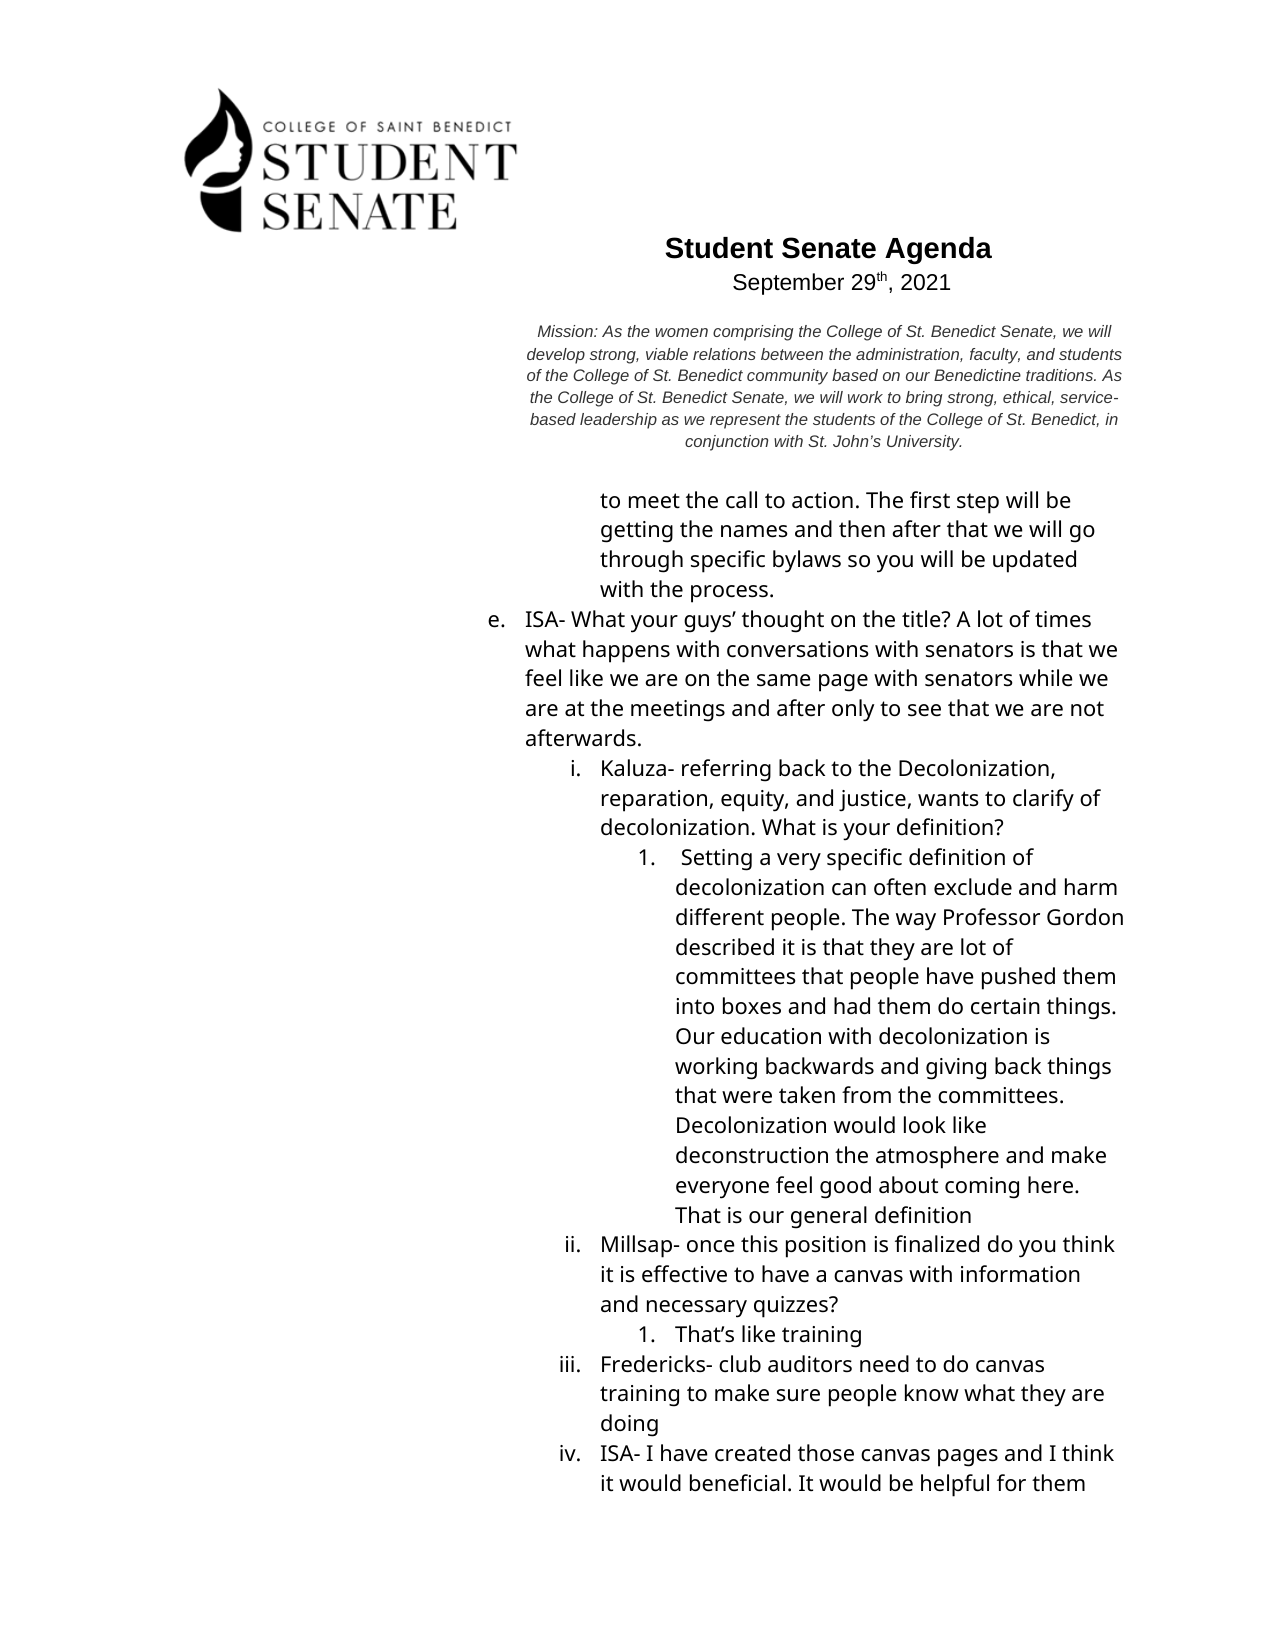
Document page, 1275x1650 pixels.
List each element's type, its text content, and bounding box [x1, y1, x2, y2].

list Millsap- once this position is finalized do you think it is effective to have a canvas with information and necessary quizzes? [581, 1229, 1125, 1319]
list Kaluza- referring back to the Decolonization, reparation, equity, and justice, wants to clarify of decolonization. What is your definition? [581, 753, 1125, 842]
list That’s like training [637, 1319, 1125, 1349]
list ISA- What your guys’ thought on the title? A lot of times what happens with conversations with senators is that we feel like we are on the same page with senators while we are at the meetings and after only to see that we are not afterwards. [487, 604, 1125, 753]
list Fredericks- club auditors need to do canvas training to make sure people know what they are doing [581, 1349, 1125, 1438]
list Setting a very specific definition of decolonization can often exclude and harm different people. The way Professor Gordon described it is that they are lot of committees that people have pushed them into boxes and had them do certain things. Our education with decolonization is working backwards and giving back things that were taken from the committees. Decolonization would look like deconstruction the atmosphere and make everyone feel good about coming here. That is our general definition [637, 842, 1125, 1229]
picture [121, 75, 581, 259]
